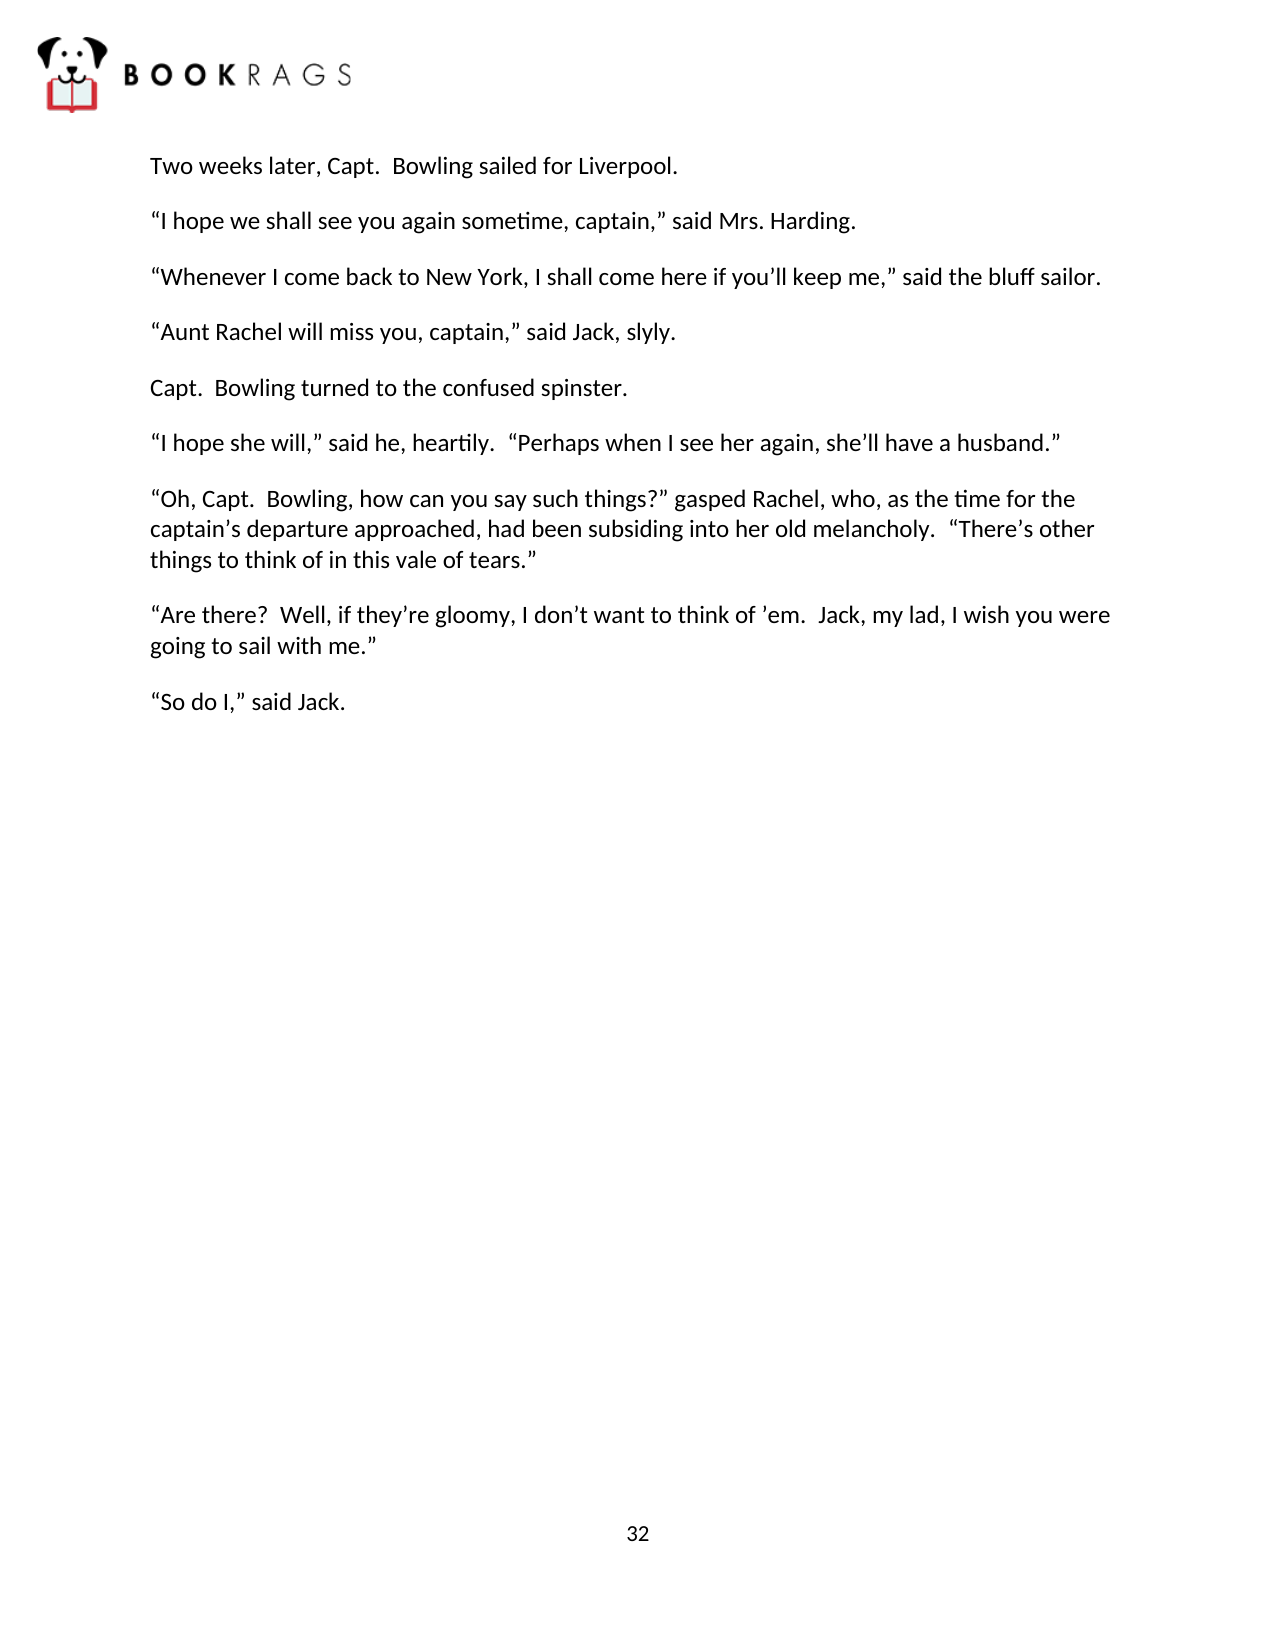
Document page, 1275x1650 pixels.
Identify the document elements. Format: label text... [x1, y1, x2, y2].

text “Are there? Well, if they’re gloomy, I don’t want to think of ’em. Jack, my lad, I wish you were going to sail with me.” [150, 600, 1125, 661]
text “I hope she will,” said he, heartily. “Perhaps when I see her again, she’ll have a husband.” [150, 428, 1125, 458]
text “So do I,” said Jack. [150, 686, 1125, 716]
text “I hope we shall see you again sometime, captain,” said Mrs. Harding. [150, 206, 1125, 236]
picture [37, 37, 351, 113]
text “Whenever I come back to New York, I shall come here if you’ll keep me,” said the bluff sailor. [150, 261, 1125, 292]
text Capt. Bowling turned to the confused spinster. [150, 372, 1125, 403]
text “Aunt Rachel will miss you, captain,” said Jack, slyly. [150, 317, 1125, 347]
text “Oh, Capt. Bowling, how can you say such things?” gasped Rachel, who, as the time for the captain’s departure approached, had been subsiding into her old melancholy. “There’s other things to think of in this vale of tears.” [150, 483, 1125, 575]
text Two weeks later, Capt. Bowling sailed for Liverpool. [150, 150, 1125, 181]
